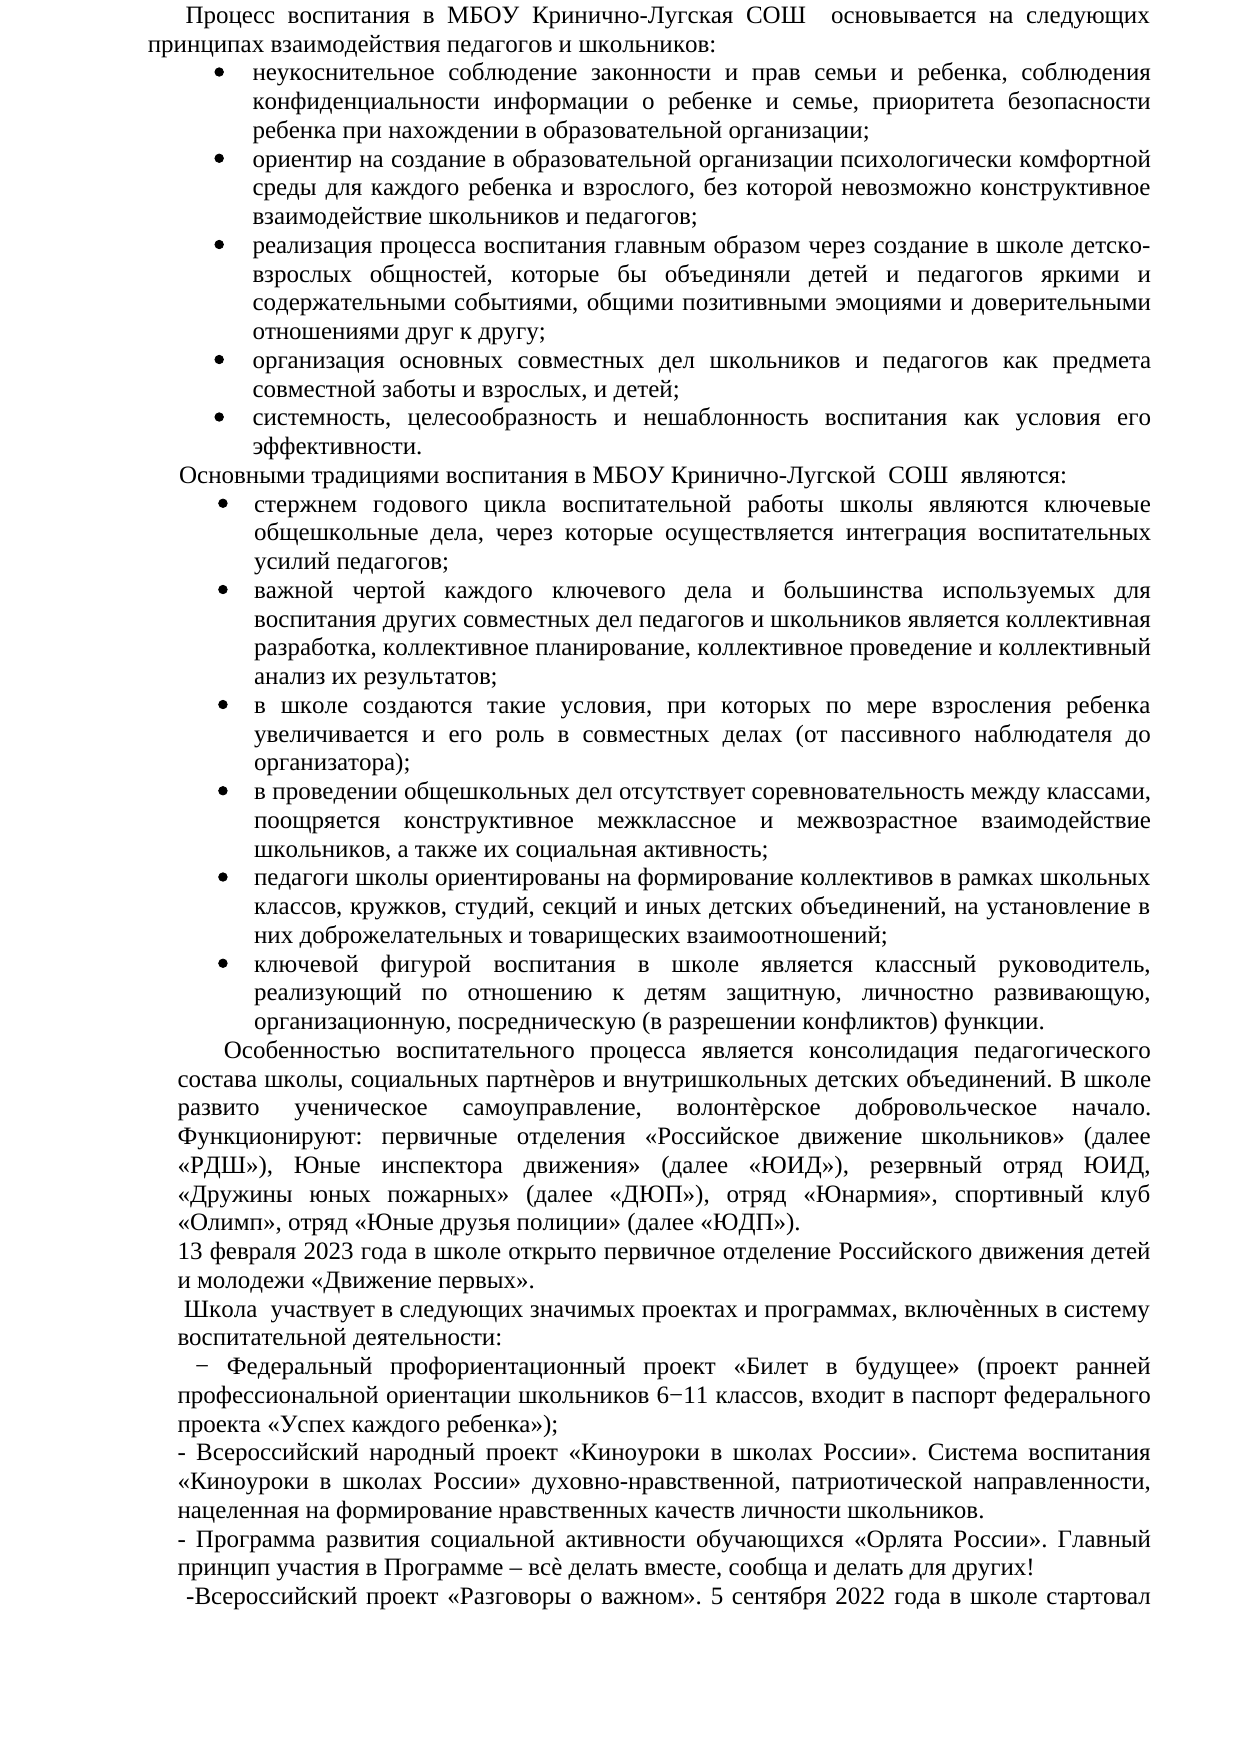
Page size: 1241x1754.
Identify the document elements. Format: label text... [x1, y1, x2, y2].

list в проведении общешкольных дел отсутствует соревновательность между классами, поощряется конструктивное межклассное и межвозрастное взаимодействие школьников, а также их социальная активность; [218, 776, 1152, 862]
list в школе создаются такие условия, при которых по мере взросления ребенка увеличивается и его роль в совместных делах (от пассивного наблюдателя до организатора); [218, 690, 1152, 776]
list педагоги школы ориентированы на формирование коллективов в рамках школьных классов, кружков, студий, секций и иных детских объединений, на установление в них доброжелательных и товарищеских взаимоотношений; [218, 862, 1152, 949]
text - Всероссийский народный проект «Киноуроки в школах России». Система воспитания «Киноуроки в школах России» духовно-нравственной, патриотической направленности, нацеленная на формирование нравственных качеств личности школьников. [177, 1437, 1152, 1524]
list организация основных совместных дел школьников и педагогов как предмета совместной заботы и взрослых, и детей; [215, 345, 1152, 402]
text 13 февраля 2023 года в школе открыто первичное отделение Российского движения детей и молодежи «Движение первых». [177, 1236, 1152, 1294]
text Процесс воспитания в МБОУ Кринично-Лугская СОШ основывается на следующих принципах взаимодействия педагогов и школьников: [148, 0, 1152, 57]
list системность, целесообразность и нешаблонность воспитания как условия его эффективности. [215, 402, 1152, 460]
list реализация процесса воспитания главным образом через создание в школе детско-взрослых общностей, которые бы объединяли детей и педагогов яркими и содержательными событиями, общими позитивными эмоциями и доверительными отношениями друг к другу; [215, 230, 1152, 345]
list ключевой фигурой воспитания в школе является классный руководитель, реализующий по отношению к детям защитную, личностно развивающую, организационную, посредническую (в разрешении конфликтов) функции. [218, 949, 1152, 1035]
text Школа участвует в следующих значимых проектах и программах, включѐнных в систему воспитательной деятельности: [177, 1294, 1152, 1351]
text Основными традициями воспитания в МБОУ Кринично-Лугской СОШ являются: [148, 460, 1152, 489]
list стержнем годового цикла воспитательной работы школы являются ключевые общешкольные дела, через которые осуществляется интеграция воспитательных усилий педагогов; [218, 489, 1152, 575]
list важной чертой каждого ключевого дела и большинства используемых для воспитания других совместных дел педагогов и школьников является коллективная разработка, коллективное планирование, коллективное проведение и коллективный анализ их результатов; [218, 575, 1152, 690]
text - Программа развития социальной активности обучающихся «Орлята России». Главный принцип участия в Программе – всѐ делать вместе, сообща и делать для других! [177, 1524, 1152, 1581]
list ориентир на создание в образовательной организации психологически комфортной среды для каждого ребенка и взрослого, без которой невозможно конструктивное взаимодействие школьников и педагогов; [215, 144, 1152, 230]
text Особенностью воспитательного процесса является консолидация педагогического состава школы, социальных партнѐров и внутришкольных детских объединений. В школе развито ученическое самоуправление, волонтѐрское добровольческое начало. Функционируют: первичные отделения «Российское движение школьников» (далее «РДШ»), Юные инспектора движения» (далее «ЮИД»), резервный отряд ЮИД, «Дружины юных пожарных» (далее «ДЮП»), отряд «Юнармия», спортивный клуб «Олимп», отряд «Юные друзья полиции» (далее «ЮДП»). [177, 1035, 1152, 1236]
text − Федеральный профориентационный проект «Билет в будущее» (проект ранней профессиональной ориентации школьников 6−11 классов, входит в паспорт федерального проекта «Успех каждого ребенка»); [177, 1351, 1152, 1437]
list неукоснительное соблюдение законности и прав семьи и ребенка, соблюдения конфиденциальности информации о ребенке и семье, приоритета безопасности ребенка при нахождении в образовательной организации; [215, 57, 1152, 144]
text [177, 1581, 1152, 1610]
